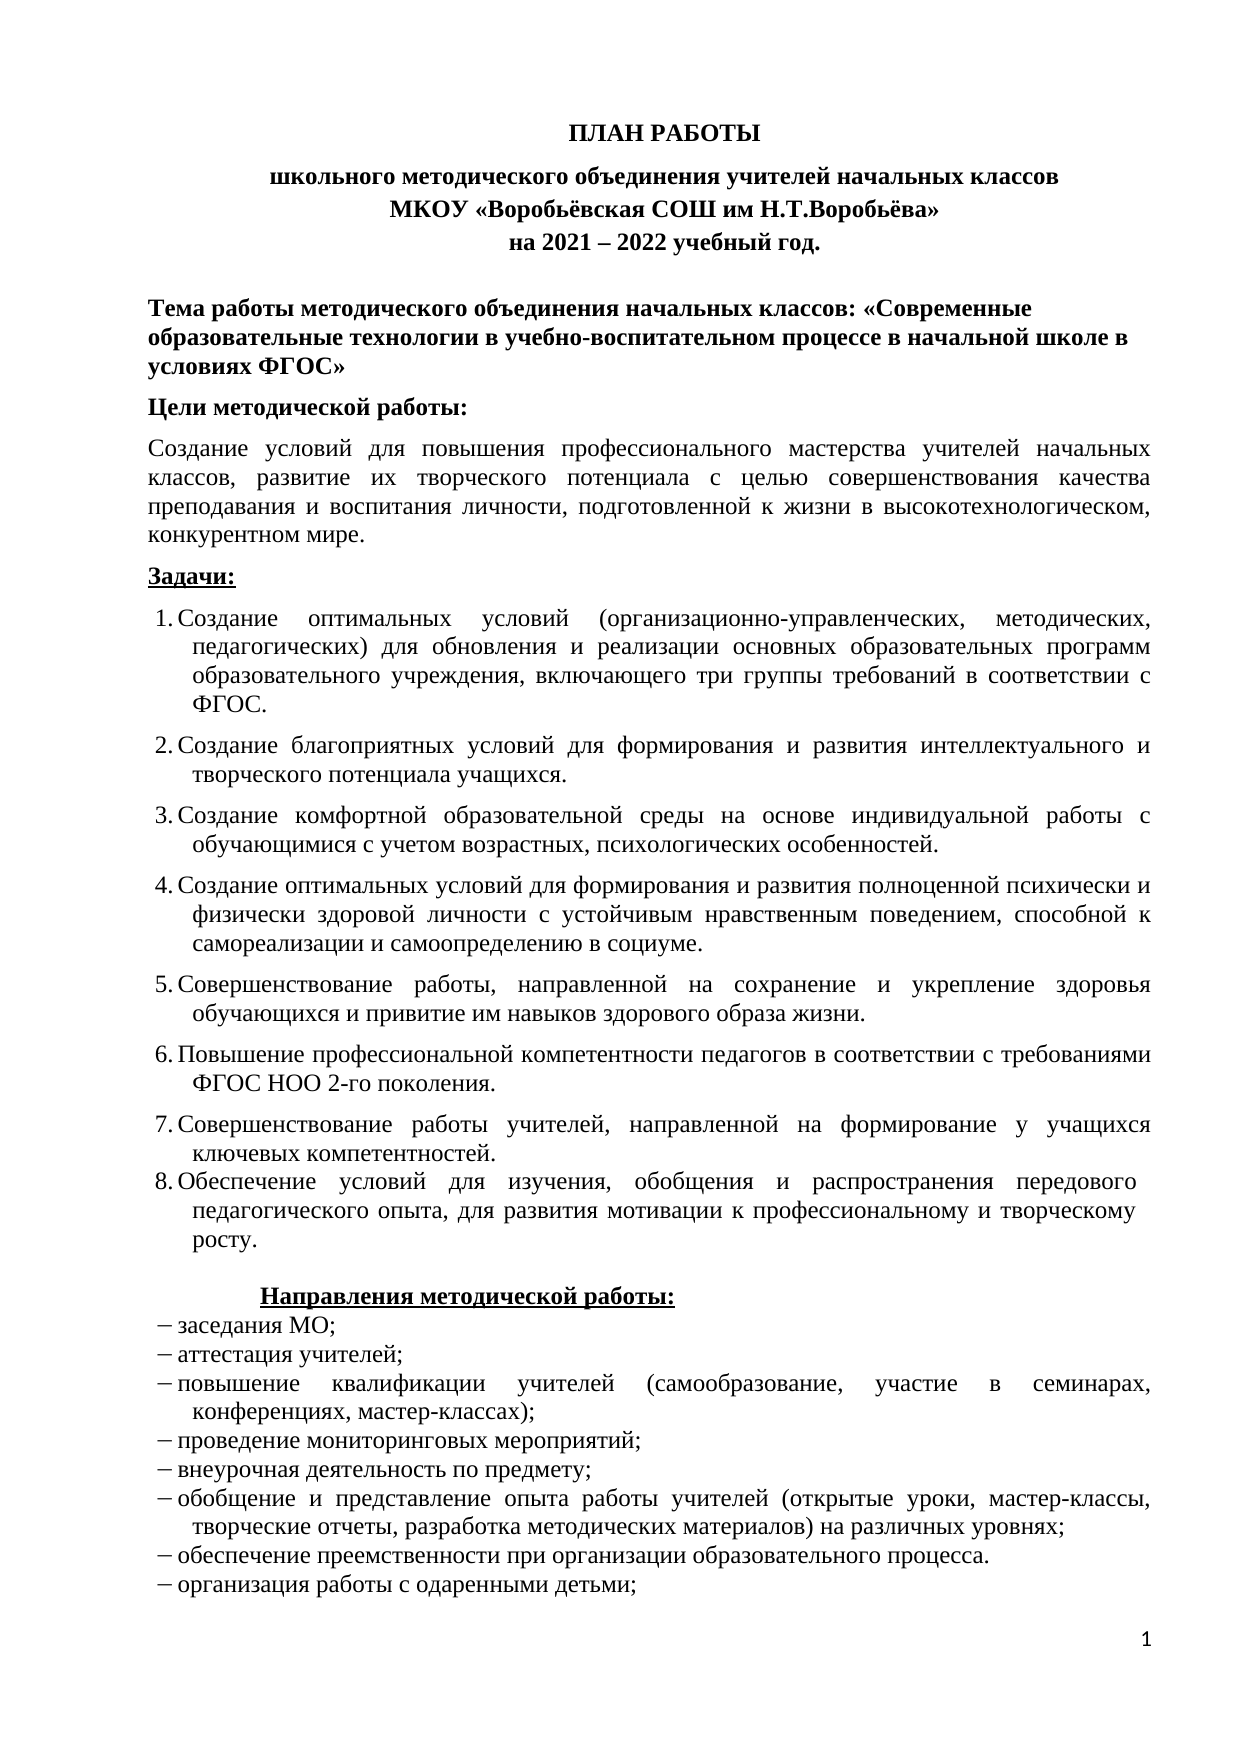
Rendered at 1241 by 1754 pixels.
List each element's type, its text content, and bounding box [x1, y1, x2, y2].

text МКОУ «Воробьёвская СОШ им Н.Т.Воробьёва» [177, 194, 1152, 223]
text ПЛАН РАБОТЫ [177, 118, 1152, 147]
list повышение квалификации учителей (самообразование, участие в семинарах, конференциях, мастер-классах); [154, 1368, 1152, 1425]
list обеспечение преемственности при организации образовательного процесса. [154, 1540, 1152, 1569]
text Тема работы методического объединения начальных классов: «Современные образовательные технологии в учебно-воспитательном процессе в начальной школе в условиях ФГОС» [148, 293, 1152, 379]
list аттестация учителей; [154, 1339, 1152, 1368]
list Создание комфортной образовательной среды на основе индивидуальной работы с обучающимися с учетом возрастных, психологических особенностей. [154, 800, 1152, 858]
list Создание оптимальных условий (организационно-управленческих, методических, педагогических) для обновления и реализации основных образовательных программ образовательного учреждения, включающего три группы требований в соответствии с ФГОС. [154, 603, 1152, 718]
list Повышение профессиональной компетентности педагогов в соответствии с требованиями ФГОС НОО 2-го поколения. [154, 1039, 1152, 1096]
list организация работы с одаренными детьми; [154, 1569, 1152, 1598]
list проведение мониторинговых мероприятий; [154, 1425, 1152, 1454]
text Задачи: [148, 561, 1152, 590]
text Цели методической работы: [148, 392, 1152, 421]
list внеурочная деятельность по предмету; [154, 1454, 1152, 1483]
list заседания МО; [154, 1310, 1152, 1339]
list Совершенствование работы, направленной на сохранение и укрепление здоровья обучающихся и привитие им навыков здорового образа жизни. [154, 969, 1152, 1026]
list Совершенствование работы учителей, направленной на формирование у учащихся ключевых компетентностей. [154, 1109, 1152, 1166]
text Создание условий для повышения профессионального мастерства учителей начальных классов, развитие их творческого потенциала с целью совершенствования качества преподавания и воспитания личности, подготовленной к жизни в высокотехнологическом, конкурентном мире. [148, 433, 1152, 549]
text Направления методической работы: [260, 1281, 1152, 1310]
text на 2021 – 2022 учебный год. [177, 227, 1152, 256]
list обобщение и представление опыта работы учителей (открытые уроки, мастер-классы, творческие отчеты, разработка методических материалов) на различных уровнях; [154, 1483, 1152, 1540]
list Обеспечение условий для изучения, обобщения и распространения передового педагогического опыта, для развития мотивации к профессиональному и творческому росту. [154, 1166, 1137, 1253]
list Создание благоприятных условий для формирования и развития интеллектуального и творческого потенциала учащихся. [154, 730, 1152, 788]
text школьного методического объединения учителей начальных классов [177, 161, 1152, 190]
list Создание оптимальных условий для формирования и развития полноценной психически и физически здоровой личности с устойчивым нравственным поведением, способной к самореализации и самоопределению в социуме. [154, 870, 1152, 956]
